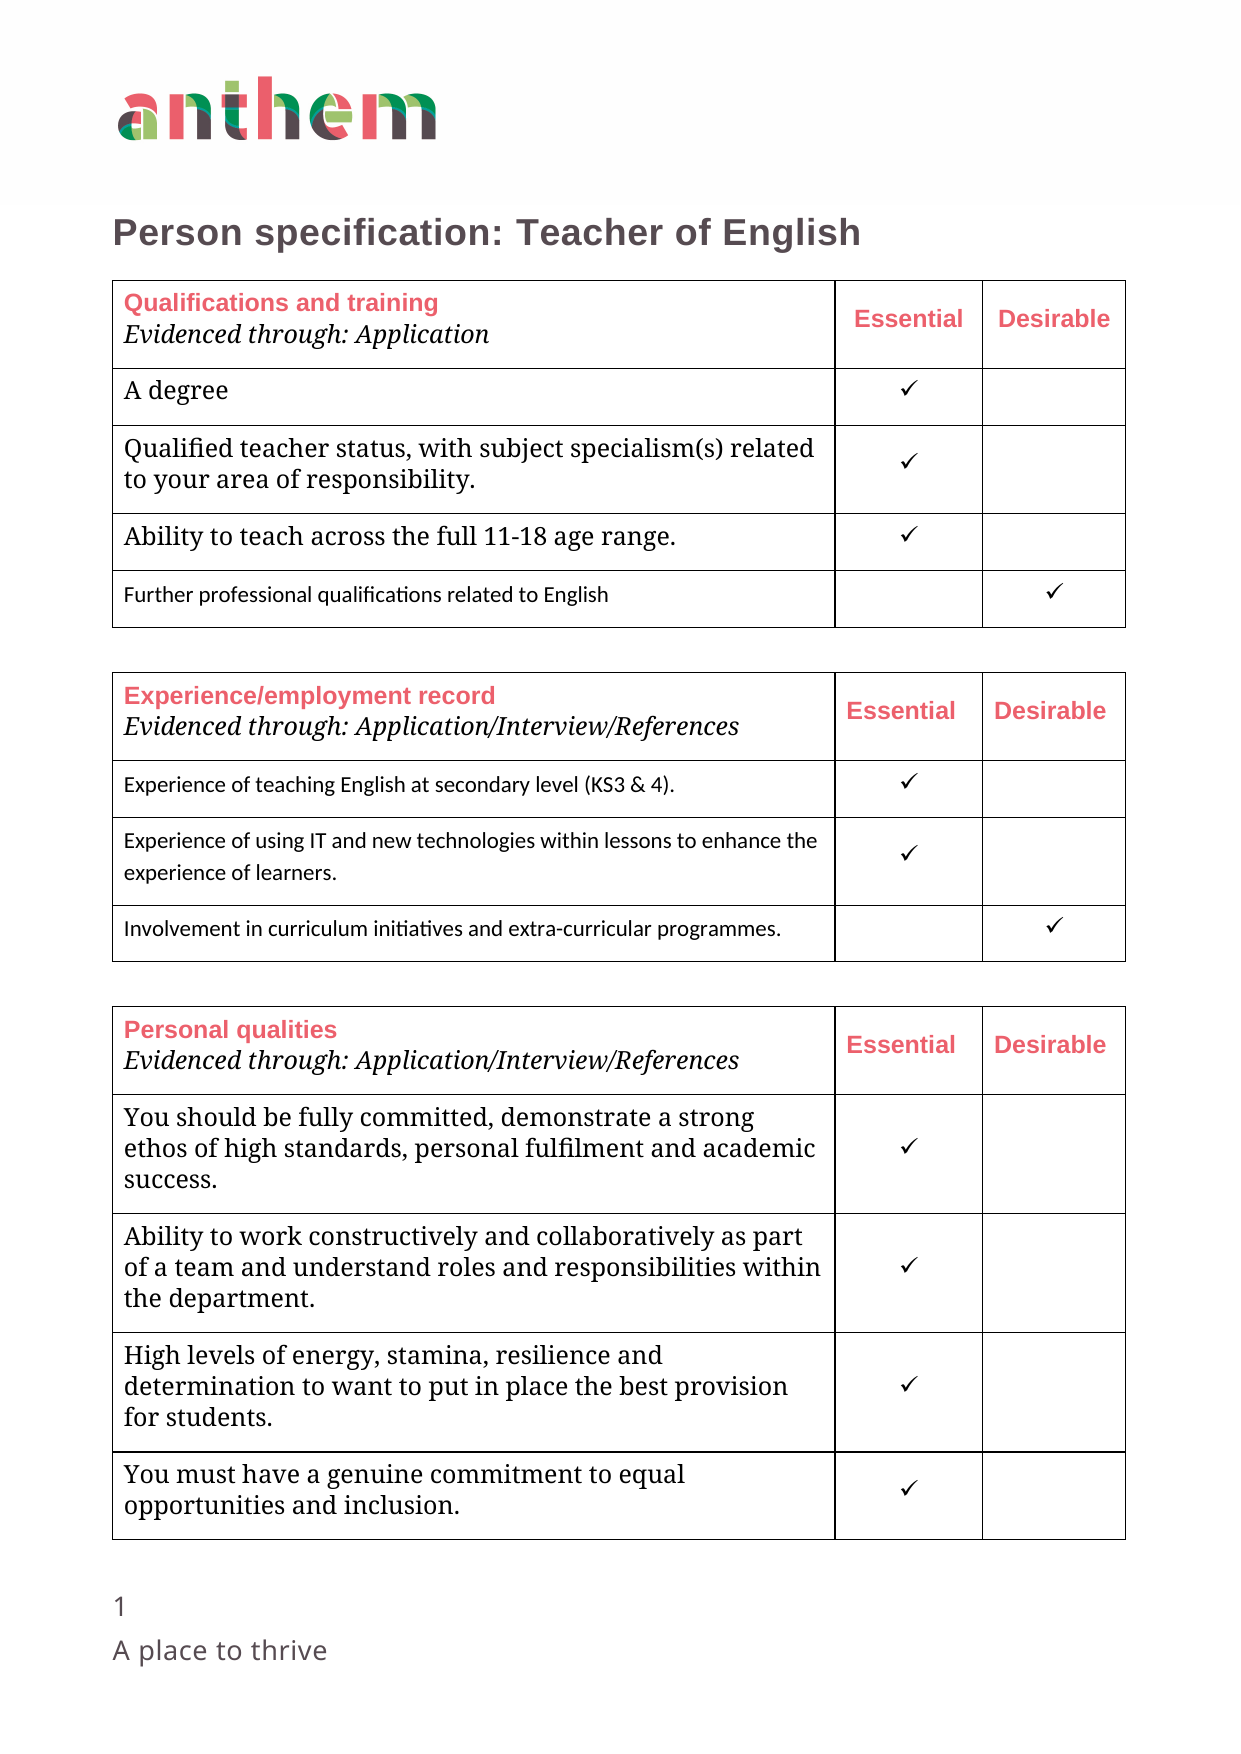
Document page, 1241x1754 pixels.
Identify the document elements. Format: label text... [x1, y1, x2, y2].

table_cell [983, 906, 1125, 961]
table_header Essential [836, 1007, 982, 1094]
table_cell [113, 1453, 834, 1539]
table_header Qualifications and training Evidenced through: Application [113, 281, 834, 368]
table_header Essential [836, 673, 982, 760]
table_cell [836, 1333, 982, 1451]
table_header Desirable [983, 1007, 1125, 1094]
table_cell [836, 514, 982, 570]
table_cell [836, 1453, 982, 1539]
table_cell [983, 426, 1125, 513]
table_cell [983, 1095, 1125, 1213]
table_cell [983, 1333, 1125, 1451]
table_cell [113, 1214, 834, 1332]
table_cell [983, 514, 1125, 570]
table_cell Experience of teaching English at secondary level (KS3 & 4). [113, 761, 834, 817]
table_cell Involvement in curriculum initiatives and extra-curricular programmes. [113, 906, 834, 961]
table_cell [836, 1214, 982, 1332]
table_header Desirable [983, 673, 1125, 760]
table_cell [983, 818, 1125, 904]
table_cell [113, 1333, 834, 1451]
table_cell [836, 571, 982, 627]
table_cell [983, 369, 1125, 424]
table_header Essential [836, 281, 982, 368]
table_cell [113, 1095, 834, 1213]
table_cell [983, 571, 1125, 627]
table_cell [113, 514, 834, 570]
table_cell [113, 426, 834, 513]
table_cell [836, 1095, 982, 1213]
table_cell Experience of using IT and new technologies within lessons to enhance the experience of learners. [113, 818, 834, 904]
subtitle Person specification: [112, 209, 1128, 255]
table_cell [836, 761, 982, 817]
table_header Desirable [983, 281, 1125, 368]
table_cell [983, 1453, 1125, 1539]
table_cell Further professional qualifications related to English [113, 571, 834, 627]
table_cell [836, 426, 982, 513]
table_cell [836, 818, 982, 904]
table_cell [836, 906, 982, 961]
table_cell [983, 1214, 1125, 1332]
table_cell [836, 369, 982, 424]
table_header Experience/employment record Evidenced through: Application/Interview/References [113, 673, 834, 760]
table_cell [983, 761, 1125, 817]
picture [0, 0, 1240, 205]
table_cell [113, 369, 834, 424]
table_header Personal qualities Evidenced through: Application/Interview/References [113, 1007, 834, 1094]
